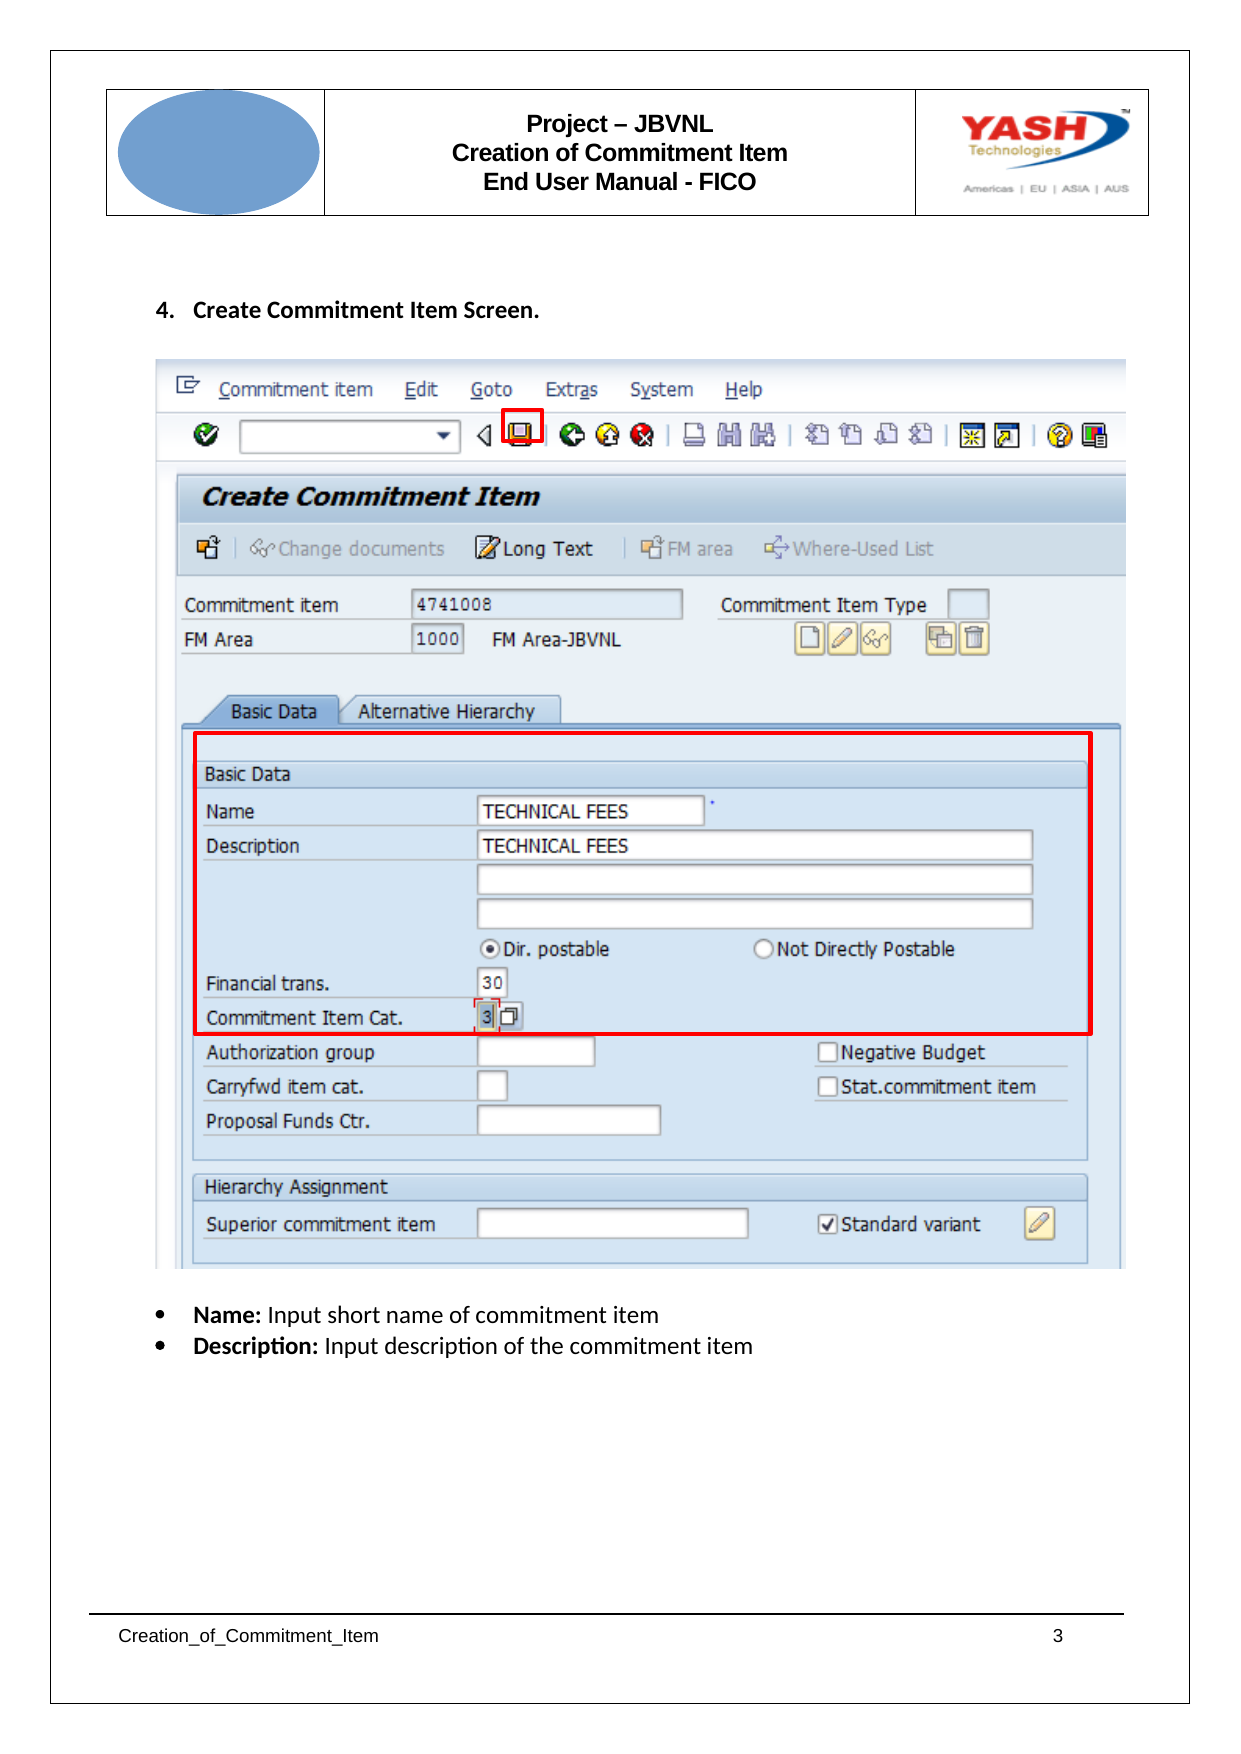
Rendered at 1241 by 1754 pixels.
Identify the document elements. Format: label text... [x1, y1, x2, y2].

subtitle Create Commitment Item Screen. [156, 294, 1122, 324]
list Name: Input short name of commitment item [156, 1299, 1122, 1330]
list Description: Input description of the commitment item [156, 1330, 1122, 1360]
picture [962, 109, 1131, 196]
picture [155, 359, 1126, 1269]
